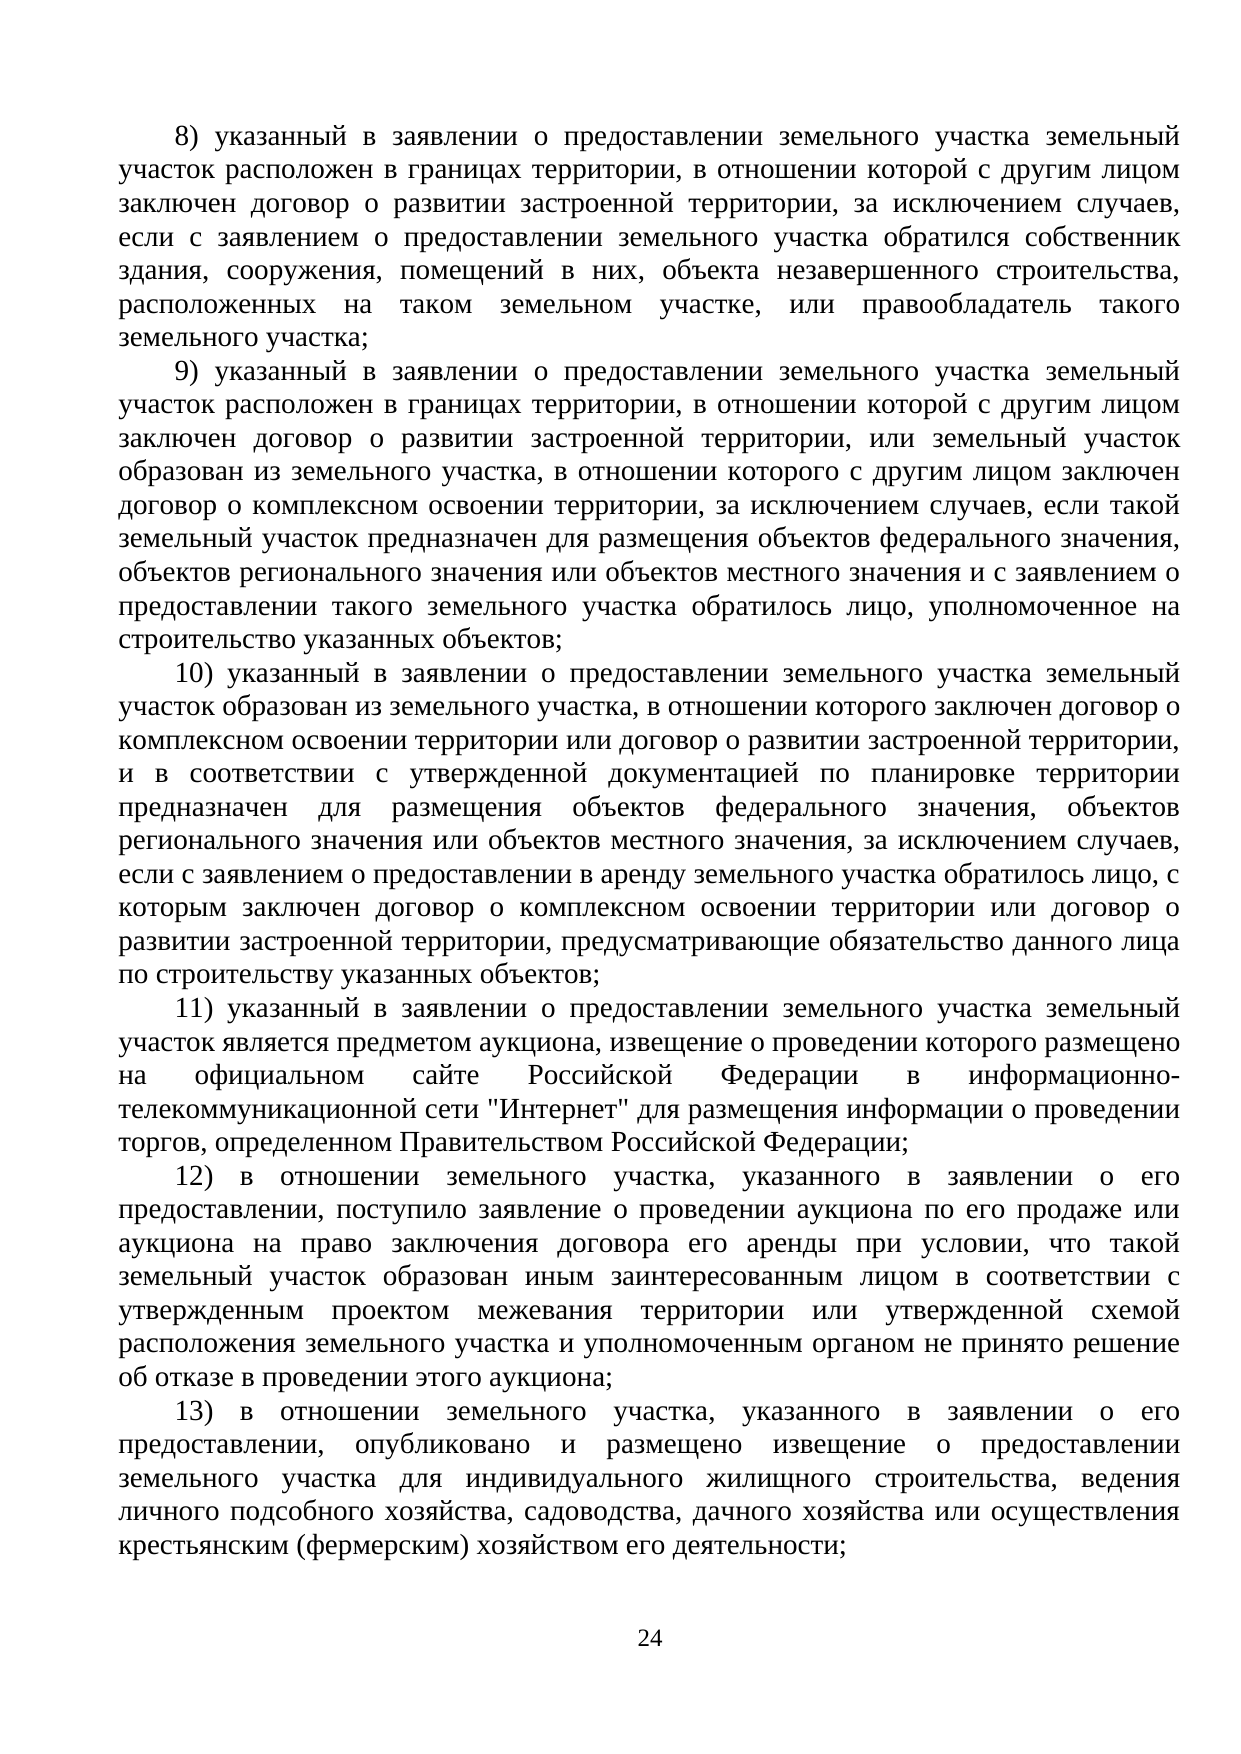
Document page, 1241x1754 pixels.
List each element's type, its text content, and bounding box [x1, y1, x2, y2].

text 8) указанный в заявлении о предоставлении земельного участка земельный участок расположен в границах территории, в отношении которой с другим лицом заключен договор о развитии застроенной территории, за исключением случаев, если с заявлением о предоставлении земельного участка обратился собственник здания, сооружения, помещений в них, объекта незавершенного строительства, расположенных на таком земельном участке, или правообладатель такого земельного участка; [118, 118, 1181, 353]
text 9) указанный в заявлении о предоставлении земельного участка земельный участок расположен в границах территории, в отношении которой с другим лицом заключен договор о развитии застроенной территории, или земельный участок образован из земельного участка, в отношении которого с другим лицом заключен договор о комплексном освоении территории, за исключением случаев, если такой земельный участок предназначен для размещения объектов федерального значения, объектов регионального значения или объектов местного значения и с заявлением о предоставлении такого земельного участка обратилось лицо, уполномоченное на строительство указанных объектов; [118, 353, 1181, 655]
text 10) указанный в заявлении о предоставлении земельного участка земельный участок образован из земельного участка, в отношении которого заключен договор о комплексном освоении территории или договор о развитии застроенной территории, и в соответствии с утвержденной документацией по планировке территории предназначен для размещения объектов федерального значения, объектов регионального значения или объектов местного значения, за исключением случаев, если с заявлением о предоставлении в аренду земельного участка обратилось лицо, с которым заключен договор о комплексном освоении территории или договор о развитии застроенной территории, предусматривающие обязательство данного лица по строительству указанных объектов; [118, 655, 1181, 990]
text 12) в отношении земельного участка, указанного в заявлении о его предоставлении, поступило заявление о проведении аукциона по его продаже или аукциона на право заключения договора его аренды при условии, что такой земельный участок образован иным заинтересованным лицом в соответствии с утвержденным проектом межевания территории или утвержденной схемой расположения земельного участка и уполномоченным органом не принято решение об отказе в проведении этого аукциона; [118, 1158, 1181, 1393]
text 11) указанный в заявлении о предоставлении земельного участка земельный участок является предметом аукциона, извещение о проведении которого размещено на официальном сайте Российской Федерации в информационно-телекоммуникационной сети "Интернет" для размещения информации о проведении торгов, определенном Правительством Российской Федерации; [118, 990, 1181, 1158]
text 13) в отношении земельного участка, указанного в заявлении о его предоставлении, опубликовано и размещено извещение о предоставлении земельного участка для индивидуального жилищного строительства, ведения личного подсобного хозяйства, садоводства, дачного хозяйства или осуществления крестьянским (фермерским) хозяйством его деятельности; [118, 1393, 1181, 1560]
